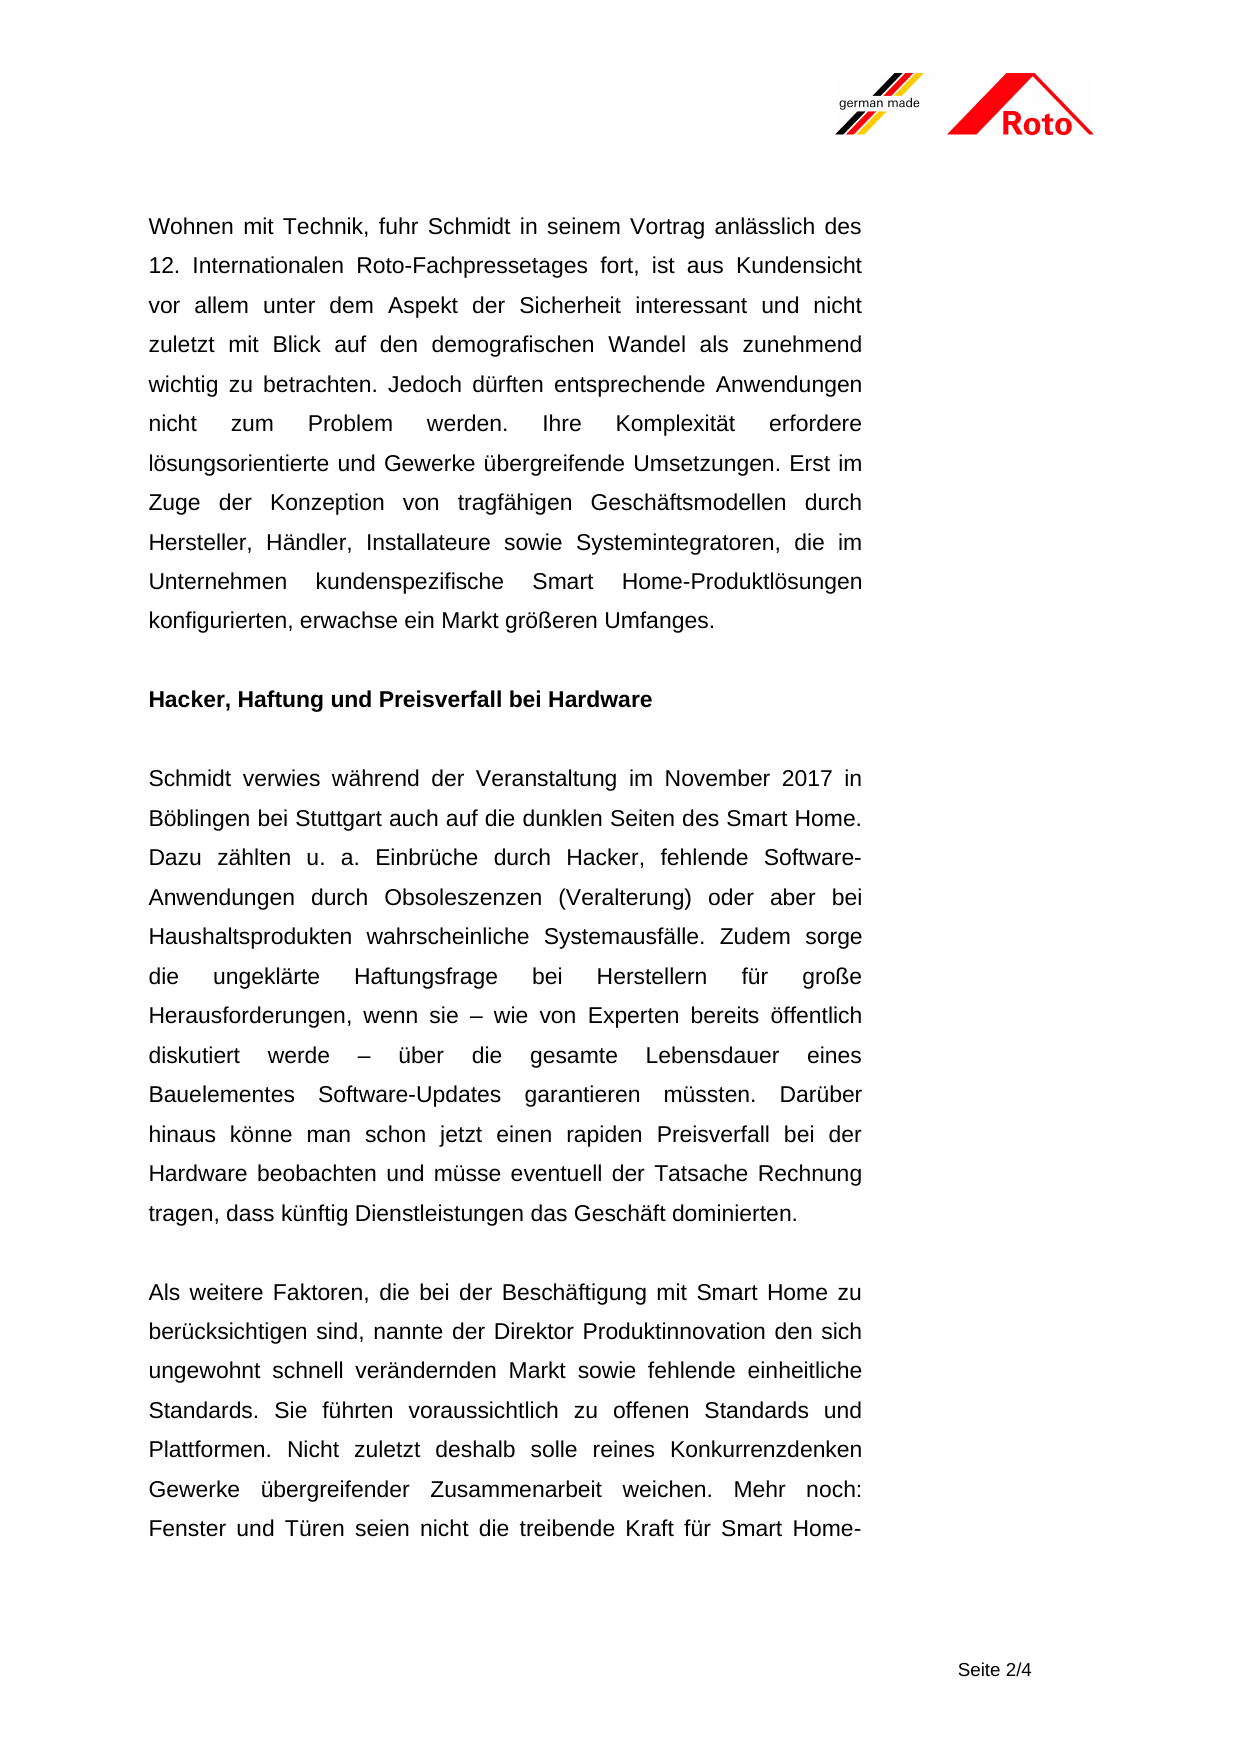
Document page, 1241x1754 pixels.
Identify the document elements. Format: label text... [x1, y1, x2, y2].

text Hacker, Haftung und Preisverfall bei Hardware [148, 686, 862, 713]
text Schmidt verwies während der Veranstaltung im November 2017 in Böblingen bei Stuttgart auch auf die dunklen Seiten des Smart Home. Dazu zählten u. a. Einbrüche durch Hacker, fehlende Software-Anwendungen durch Obsoleszenzen (Veralterung) oder aber bei Haushaltsprodukten wahrscheinliche Systemausfälle. Zudem sorge die ungeklärte Haftungsfrage bei Herstellern für große Herausforderungen, wenn sie – wie von Experten bereits öffentlich diskutiert werde – über die gesamte Lebensdauer eines Bauelementes Software-Updates garantieren müssten. Darüber hinaus könne man schon jetzt einen rapiden Preisverfall bei der Hardware beobachten und müsse eventuell der Tatsache Rechnung tragen, dass künftig Dienstleistungen das Geschäft dominierten. [148, 765, 862, 1226]
text Wohnen mit Technik, fuhr Schmidt in seinem Vortrag anlässlich des 12. Internationalen Roto-Fachpressetages fort, ist aus Kundensicht vor allem unter dem Aspekt der Sicherheit interessant und nicht zuletzt mit Blick auf den demografischen Wandel als zunehmend wichtig zu betrachten. Jedoch dürften entsprechende Anwendungen nicht zum Problem werden. Ihre Komplexität erfordere lösungsorientierte und Gewerke übergreifende Umsetzungen. Erst im Zuge der Konzeption von tragfähigen Geschäftsmodellen durch Hersteller, Händler, Installateure sowie Systemintegratoren, die im Unternehmen kundenspezifische Smart Home-Produktlösungen konfigurierten, erwachse ein Markt größeren Umfanges. [148, 213, 862, 634]
picture [835, 73, 1094, 135]
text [148, 1278, 862, 1542]
